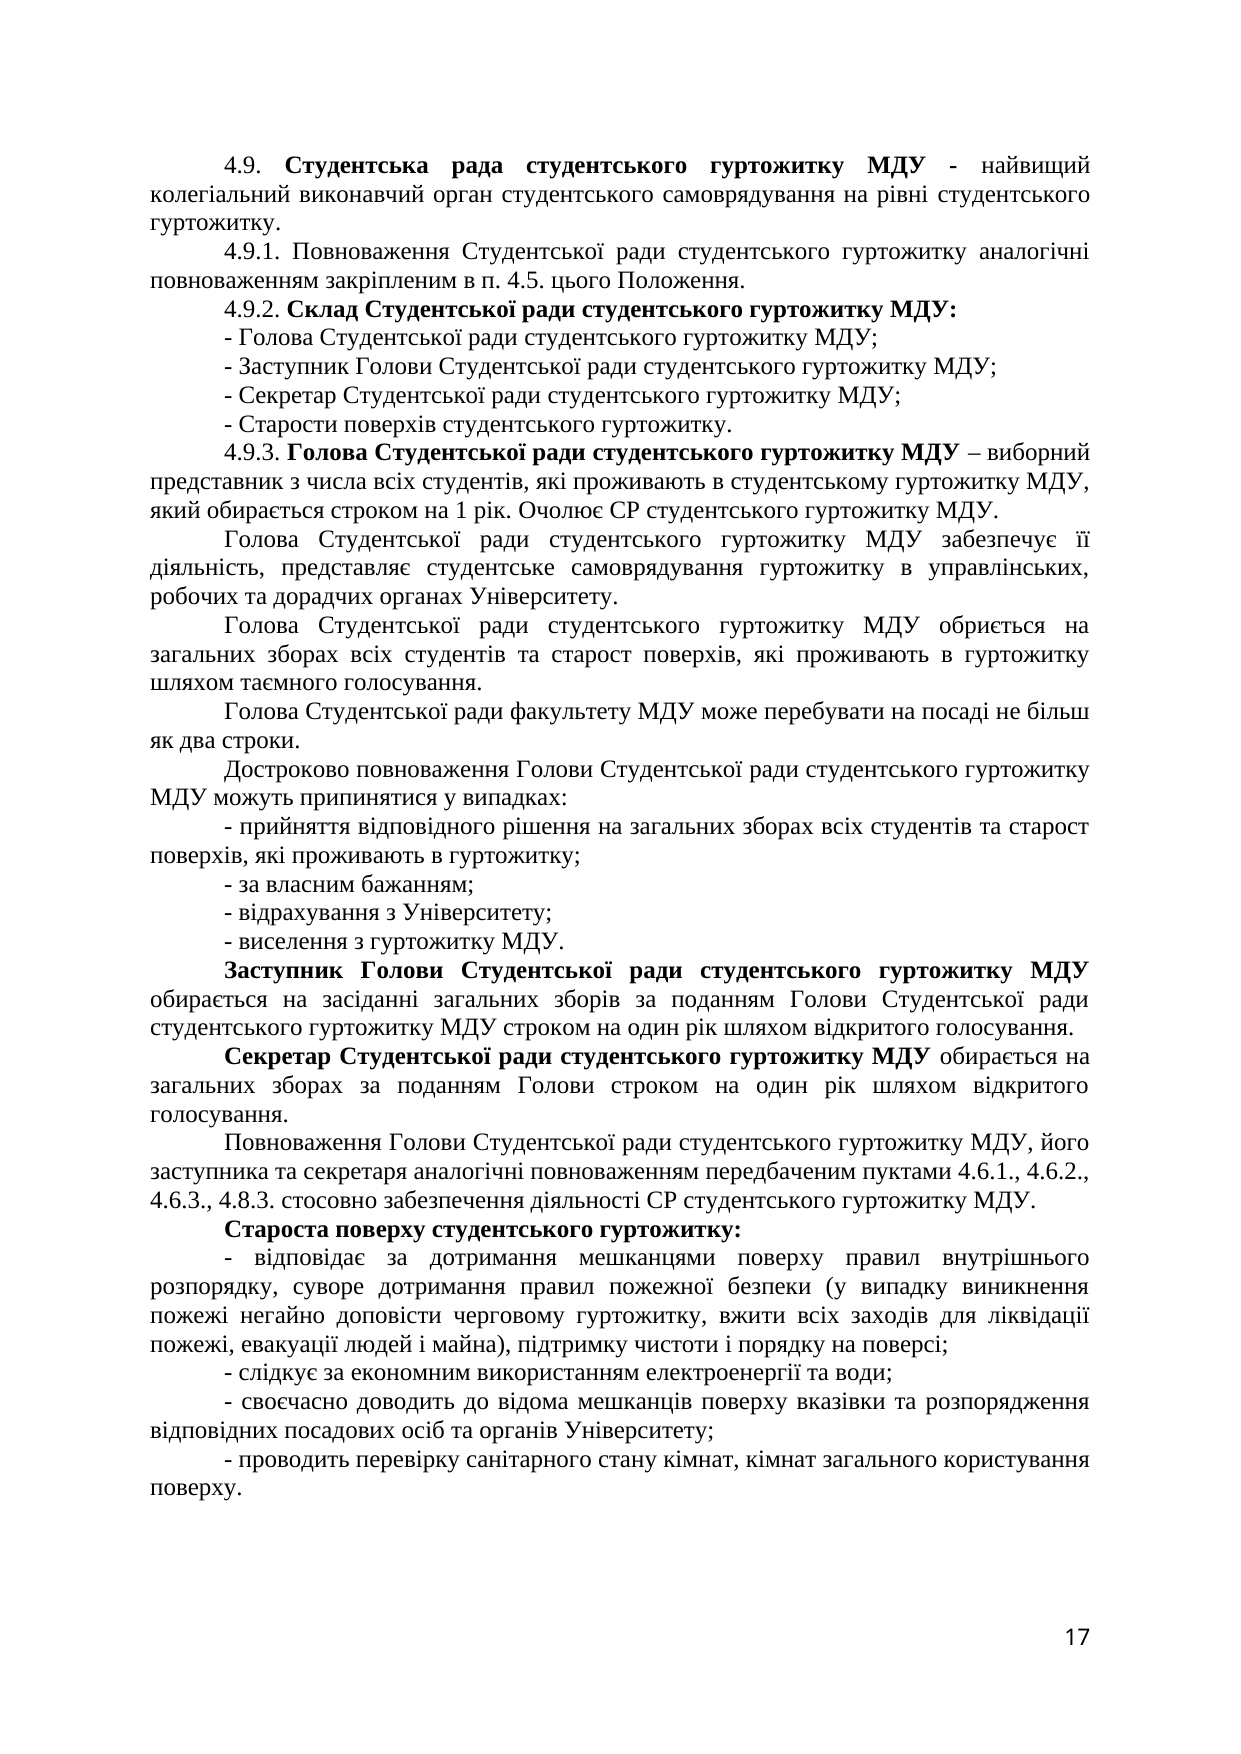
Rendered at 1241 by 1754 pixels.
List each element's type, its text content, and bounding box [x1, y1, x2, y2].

text - Секретар Студентської ради студентського гуртожитку МДУ; [150, 380, 1090, 409]
text - Заступник Голови Студентської ради студентського гуртожитку МДУ; [150, 351, 1090, 380]
text - відрахування з Університету; [150, 897, 1090, 926]
text Голова Студентської ради студентського гуртожитку МДУ обриється на загальних зборах всіх студентів та старост поверхів, які проживають в гуртожитку шляхом таємного голосування. [150, 610, 1090, 696]
text 4.9.1. Повноваження Студентської ради студентського гуртожитку аналогічні повноваженням закріпленим в п. 4.5. цього Положення. [150, 236, 1090, 294]
text - Старости поверхів студентського гуртожитку. [150, 409, 1090, 437]
text - за власним бажанням; [150, 869, 1090, 897]
text 4.9. Студентська рада студентського гуртожитку МДУ - найвищий колегіальний виконавчий орган студентського самоврядування на рівні студентського гуртожитку. [150, 150, 1090, 236]
text - проводить перевірку санітарного стану кімнат, кімнат загального користування поверху. [150, 1444, 1090, 1501]
text - Голова Студентської ради студентського гуртожитку МДУ; [150, 322, 1090, 351]
text Голова Студентської ради студентського гуртожитку МДУ забезпечує її діяльність, представляє студентське самоврядування гуртожитку в управлінських, робочих та дорадчих органах Університету. [150, 524, 1090, 610]
text - слідкує за економним використанням електроенергії та води; [150, 1357, 1090, 1386]
text - прийняття відповідного рішення на загальних зборах всіх студентів та старост поверхів, які проживають в гуртожитку; [150, 811, 1090, 869]
text - відповідає за дотримання мешканцями поверху правил внутрішнього розпорядку, суворе дотримання правил пожежної безпеки (у випадку виникнення пожежі негайно доповісти черговому гуртожитку, вжити всіх заходів для ліквідації пожежі, евакуації людей і майна), підтримку чистоти і порядку на поверсі; [150, 1242, 1090, 1357]
text 4.9.3. Голова Студентської ради студентського гуртожитку МДУ – виборний представник з числа всіх студентів, які проживають в студентському гуртожитку МДУ, який обирається строком на 1 рік. Очолює СР студентського гуртожитку МДУ. [150, 437, 1090, 524]
text Староста поверху студентського гуртожитку: [150, 1214, 1090, 1242]
text Голова Студентської ради факультету МДУ може перебувати на посаді не більш як два строки. [150, 696, 1090, 754]
text Достроково повноваження Голови Студентської ради студентського гуртожитку МДУ можуть припинятися у випадках: [150, 754, 1090, 811]
text - виселення з гуртожитку МДУ. [150, 926, 1090, 955]
text Заступник Голови Студентської ради студентського гуртожитку МДУ обирається на засіданні загальних зборів за поданням Голови Студентської ради студентського гуртожитку МДУ строком на один рік шляхом відкритого голосування. [150, 955, 1090, 1041]
text - своєчасно доводить до відома мешканців поверху вказівки та розпорядження відповідних посадових осіб та органів Університету; [150, 1386, 1090, 1444]
text Повноваження Голови Студентської ради студентського гуртожитку МДУ, його заступника та секретаря аналогічні повноваженням передбаченим пуктами 4.6.1., 4.6.2., 4.6.3., 4.8.3. стосовно забезпечення діяльності СР студентського гуртожитку МДУ. [150, 1127, 1090, 1214]
text 4.9.2. Склад Студентської ради студентського гуртожитку МДУ: [150, 294, 1090, 322]
text Секретар Студентської ради студентського гуртожитку МДУ обирається на загальних зборах за поданням Голови строком на один рік шляхом відкритого голосування. [150, 1041, 1090, 1127]
